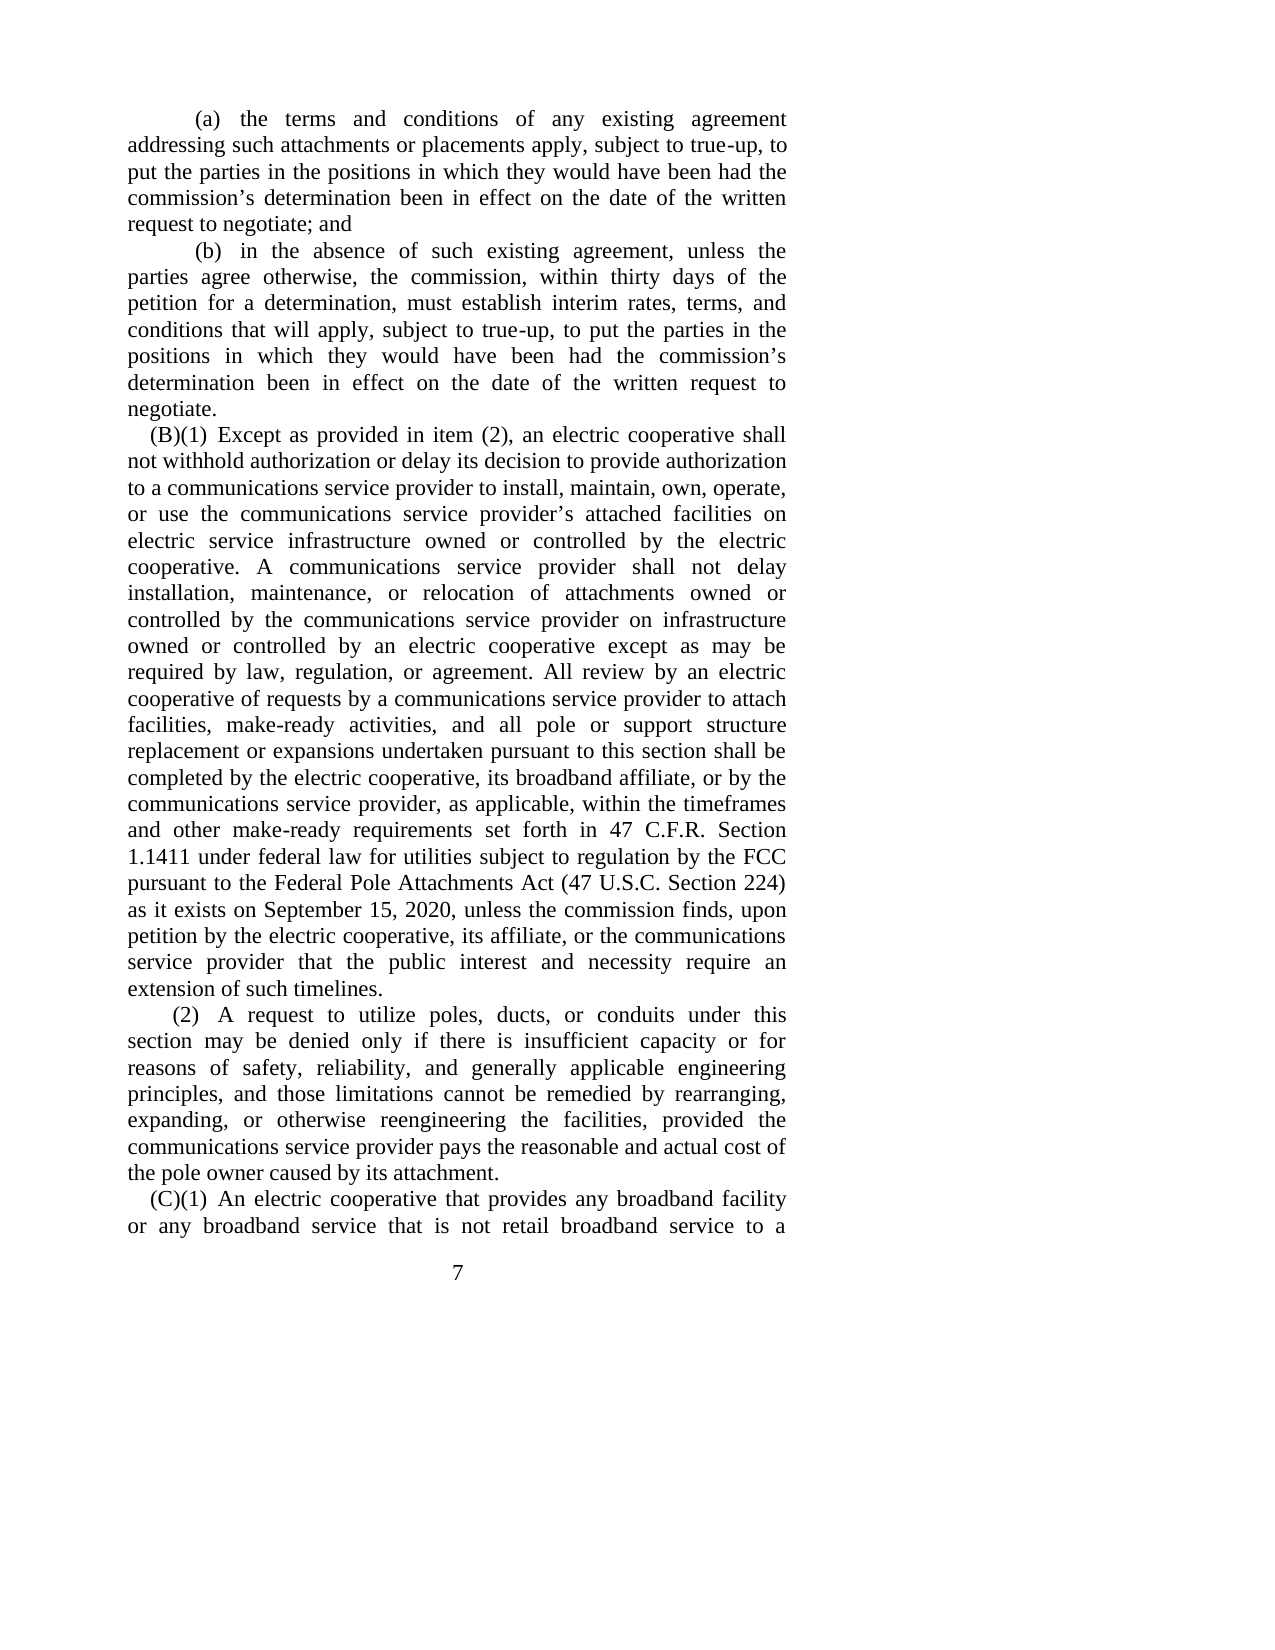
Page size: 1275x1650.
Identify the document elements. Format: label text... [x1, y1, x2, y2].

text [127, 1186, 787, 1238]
text (2) A request to utilize poles, ducts, or conduits under this section may be denied only if there is insufficient capacity or for reasons of safety, reliability, and generally applicable engineering principles, and those limitations cannot be remedied by rearranging, expanding, or otherwise reengineering the facilities, provided the communications service provider pays the reasonable and actual cost of the pole owner caused by its attachment. [127, 1001, 787, 1186]
text (a) the terms and conditions of any existing agreement addressing such attachments or placements apply, subject to true-up, to put the parties in the positions in which they would have been had the commission’s determination been in effect on the date of the written request to negotiate; and [127, 105, 787, 237]
text (B)(1) Except as provided in item (2), an electric cooperative shall not withhold authorization or delay its decision to provide authorization to a communications service provider to install, maintain, own, operate, or use the communications service provider’s attached facilities on electric service infrastructure owned or controlled by the electric cooperative. A communications service provider shall not delay installation, maintenance, or relocation of attachments owned or controlled by the communications service provider on infrastructure owned or controlled by an electric cooperative except as may be required by law, regulation, or agreement. All review by an electric cooperative of requests by a communications service provider to attach facilities, make-ready activities, and all pole or support structure replacement or expansions undertaken pursuant to this section shall be completed by the electric cooperative, its broadband affiliate, or by the communications service provider, as applicable, within the timeframes and other make-ready requirements set forth in 47 C.F.R. Section 1.1411 under federal law for utilities subject to regulation by the FCC pursuant to the Federal Pole Attachments Act (47 U.S.C. Section 224) as it exists on September 15, 2020, unless the commission finds, upon petition by the electric cooperative, its affiliate, or the communications service provider that the public interest and necessity require an extension of such timelines. [127, 421, 787, 1001]
text (b) in the absence of such existing agreement, unless the parties agree otherwise, the commission, within thirty days of the petition for a determination, must establish interim rates, terms, and conditions that will apply, subject to true-up, to put the parties in the positions in which they would have been had the commission’s determination been in effect on the date of the written request to negotiate. [127, 237, 787, 421]
